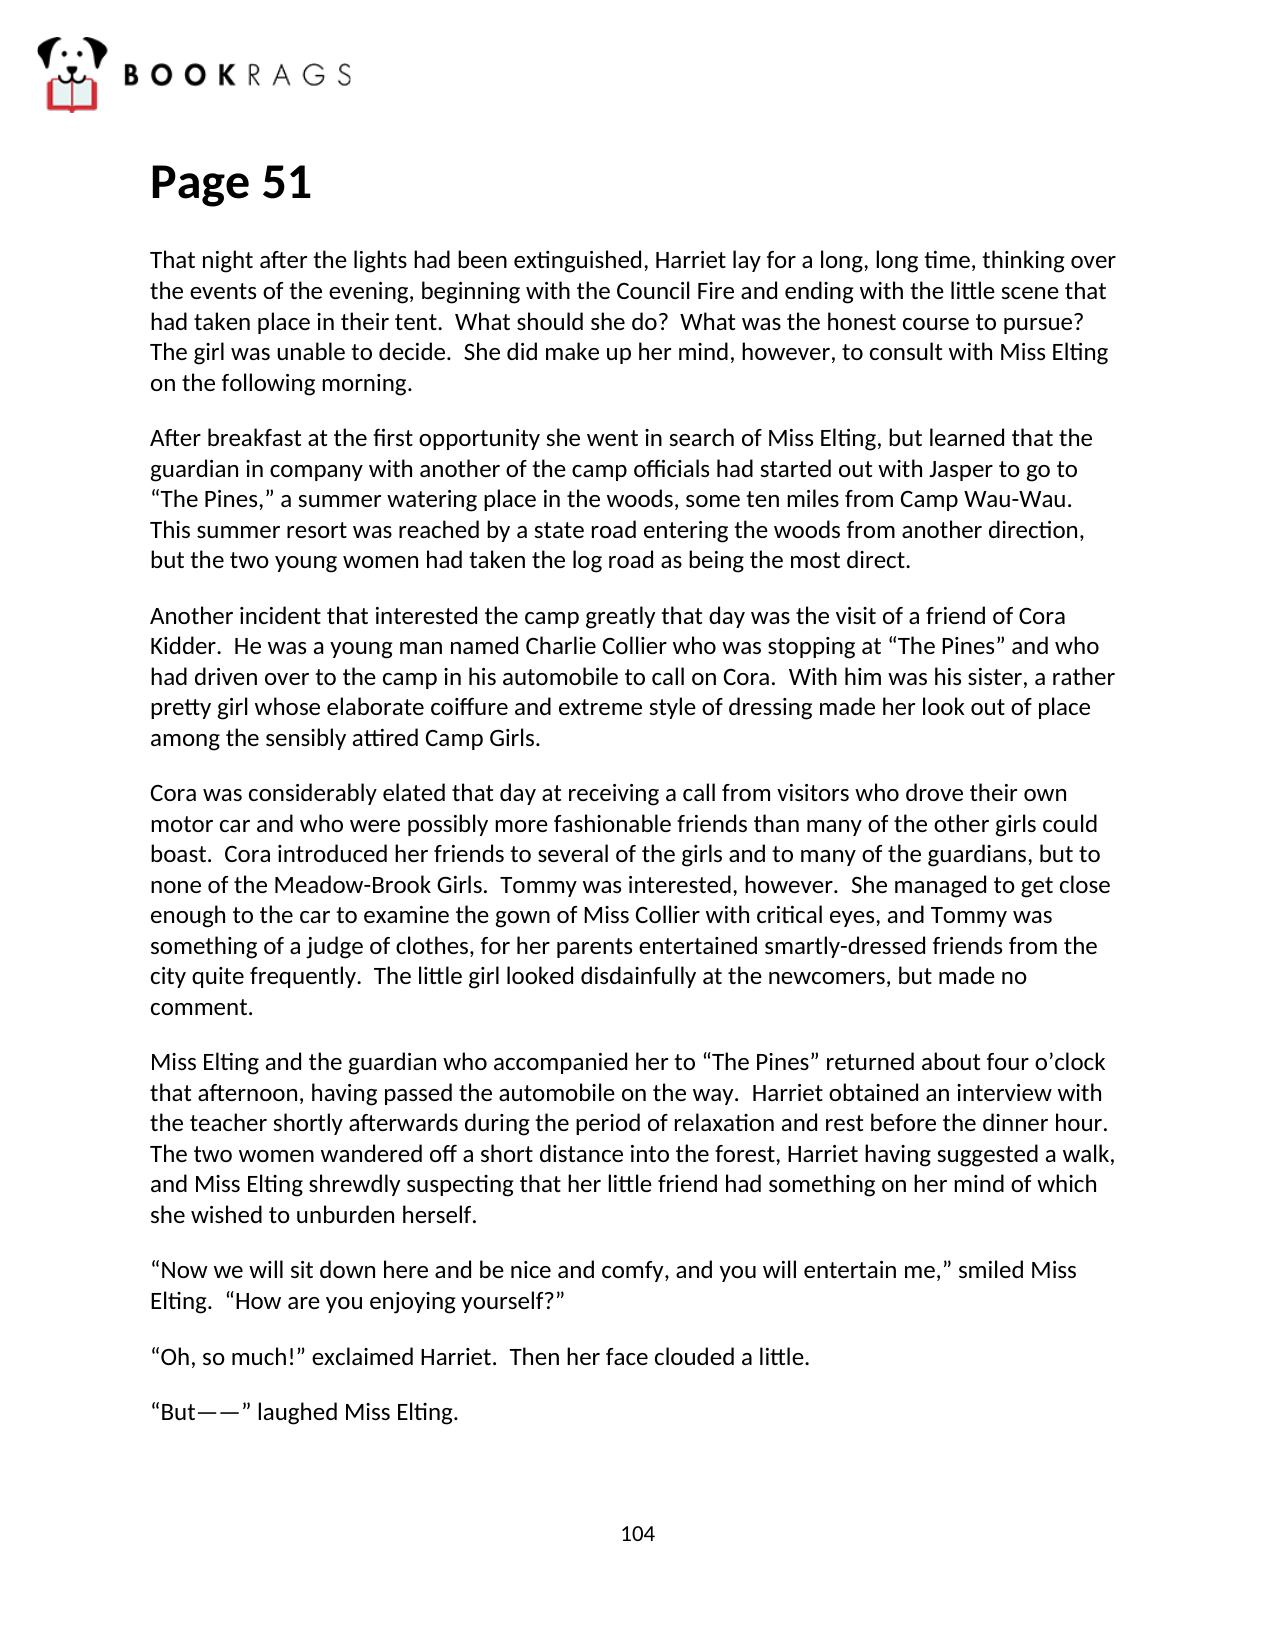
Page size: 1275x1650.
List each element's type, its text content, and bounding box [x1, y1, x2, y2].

text Another incident that interested the camp greatly that day was the visit of a friend of Cora Kidder. He was a young man named Charlie Collier who was stopping at “The Pines” and who had driven over to the camp in his automobile to call on Cora. With him was his sister, a rather pretty girl whose elaborate coiffure and extreme style of dressing made her look out of place among the sensibly attired Camp Girls. [150, 600, 1125, 752]
text “Oh, so much!” exclaimed Harriet. Then her face clouded a little. [150, 1341, 1125, 1371]
text Miss Elting and the guardian who accompanied her to “The Pines” returned about four o’clock that afternoon, having passed the automobile on the way. Harriet obtained an interview with the teacher shortly afterwards during the period of relaxation and rest before the dinner hour. The two women wandered off a short distance into the forest, Harriet having suggested a walk, and Miss Elting shrewdly suspecting that her little friend had something on her mind of which she wished to unburden herself. [150, 1047, 1125, 1230]
text Page 51 [150, 150, 1125, 211]
picture [37, 37, 351, 113]
text That night after the lights had been extinguished, Harriet lay for a long, long time, thinking over the events of the evening, beginning with the Council Fire and ending with the little scene that had taken place in their tent. What should she do? What was the honest course to pursue? The girl was unable to decide. She did make up her mind, however, to consult with Miss Elting on the following morning. [150, 244, 1125, 397]
text After breakfast at the first opportunity she went in search of Miss Elting, but learned that the guardian in company with another of the camp officials had started out with Jasper to go to “The Pines,” a summer watering place in the woods, some ten miles from Camp Wau-Wau. This summer resort was reached by a state road entering the woods from another direction, but the two young women had taken the log road as being the most direct. [150, 422, 1125, 575]
text Cora was considerably elated that day at receiving a call from visitors who drove their own motor car and who were possibly more fashionable friends than many of the other girls could boast. Cora introduced her friends to several of the girls and to many of the guardians, but to none of the Meadow-Brook Girls. Tommy was interested, however. She managed to get close enough to the car to examine the gown of Miss Collier with critical eyes, and Tommy was something of a judge of clothes, for her parents entertained smartly-dressed friends from the city quite frequently. The little girl looked disdainfully at the newcomers, but made no comment. [150, 777, 1125, 1022]
text “Now we will sit down here and be nice and comfy, and you will entertain me,” smiled Miss Elting. “How are you enjoying yourself?” [150, 1255, 1125, 1316]
text “But——­” laughed Miss Elting. [150, 1396, 1125, 1427]
